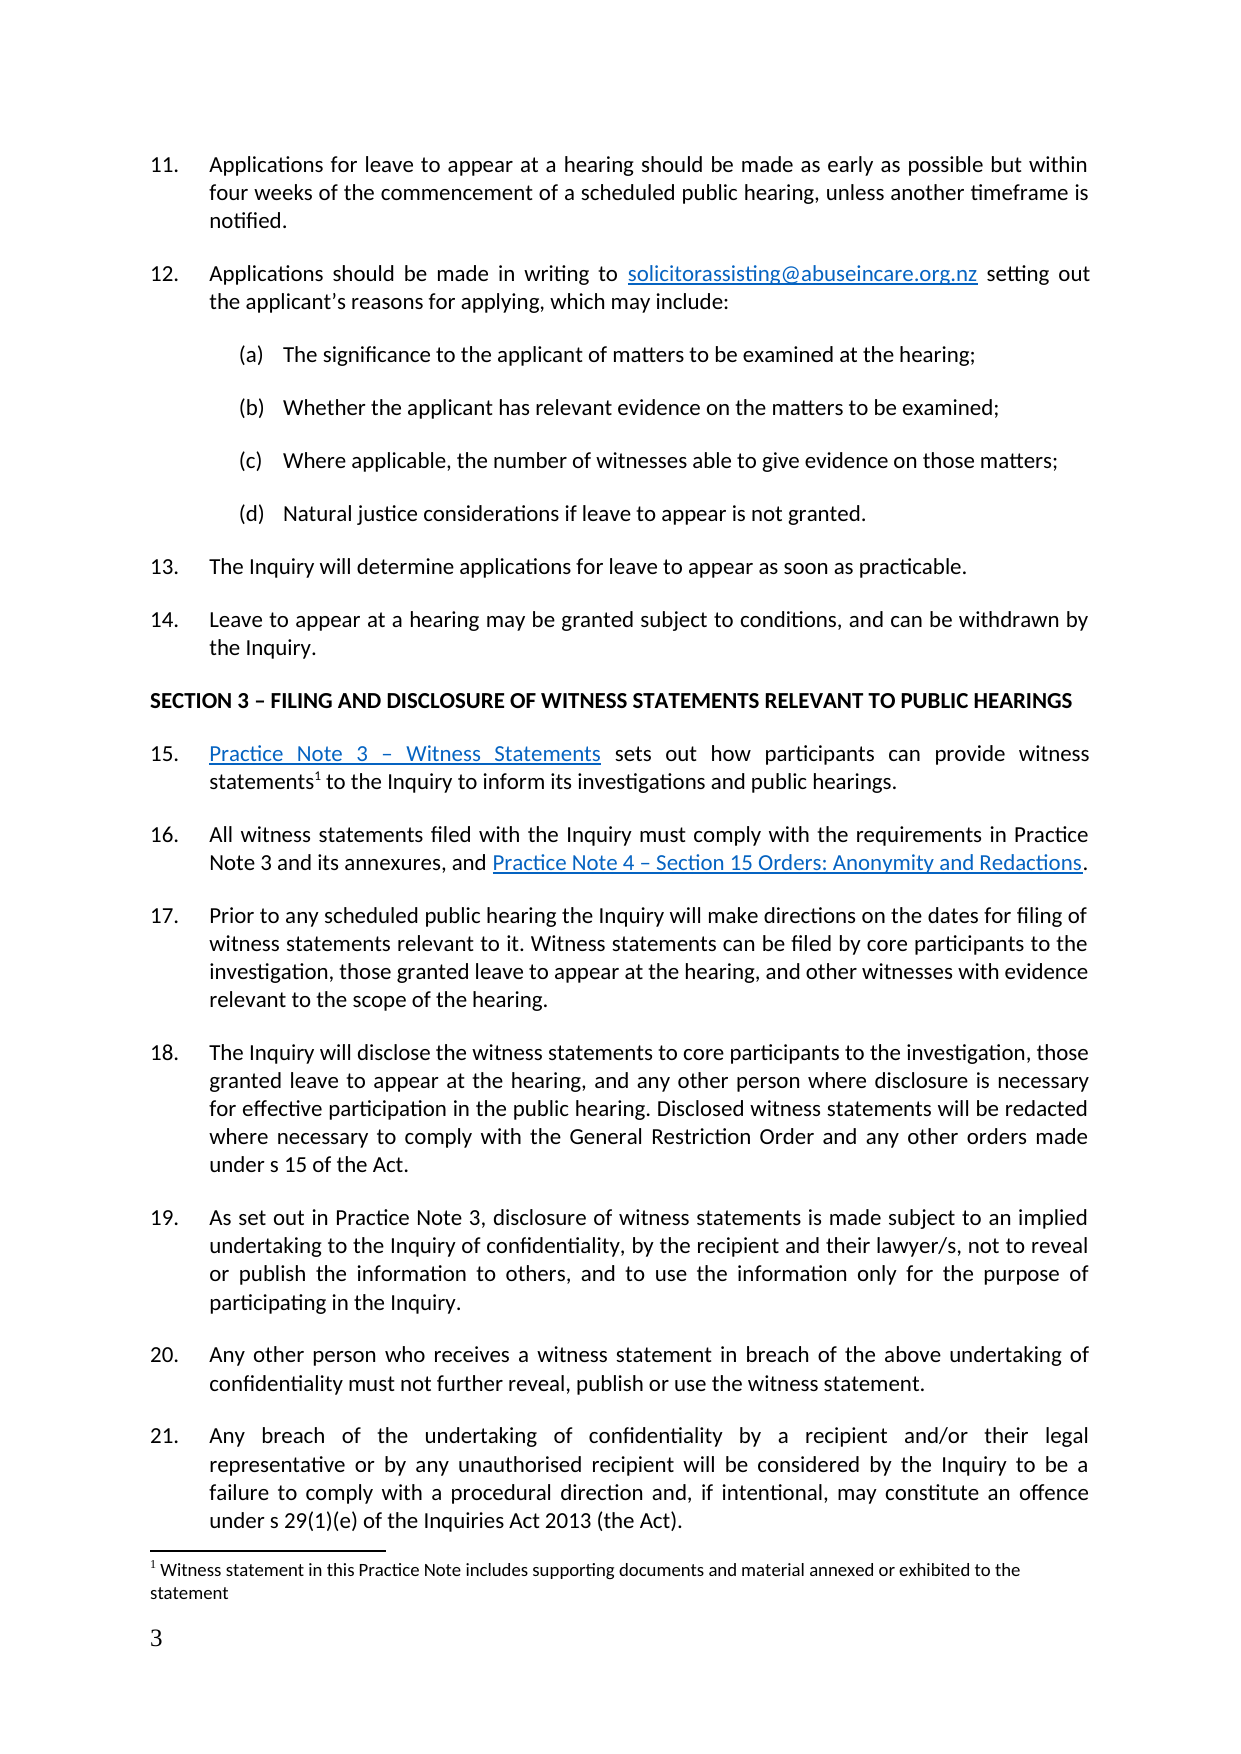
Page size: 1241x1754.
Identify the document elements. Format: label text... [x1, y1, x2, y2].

list Where applicable, the number of witnesses able to give evidence on those matters; [239, 446, 1090, 474]
list Prior to any scheduled public hearing the Inquiry will make directions on the dates for filing of witness statements relevant to it. Witness statements can be filed by core participants to the investigation, those granted leave to appear at the hearing, and other witnesses with evidence relevant to the scope of the hearing. [150, 901, 1090, 1013]
list The significance to the applicant of matters to be examined at the hearing; [239, 340, 1090, 368]
list The Inquiry will disclose the witness statements to core participants to the investigation, those granted leave to appear at the hearing, and any other person where disclosure is necessary for effective participation in the public hearing. Disclosed witness statements will be redacted where necessary to comply with the General Restriction Order and any other orders made under s 15 of the Act. [150, 1038, 1090, 1178]
list Natural justice considerations if leave to appear is not granted. [239, 499, 1090, 527]
list Any breach of the undertaking of confidentiality by a recipient and/or their legal representative or by any unauthorised recipient will be considered by the Inquiry to be a failure to comply with a procedural direction and, if intentional, may constitute an offence under s 29(1)(e) of the Inquiries Act 2013 (the Act). [150, 1422, 1090, 1534]
list Any other person who receives a witness statement in breach of the above undertaking of confidentiality must not further reveal, publish or use the witness statement. [150, 1341, 1090, 1397]
list Practice Note 3 – Witness Statements sets out how participants can provide witness statements to the Inquiry to inform its investigations and public hearings. [150, 739, 1090, 795]
list Applications should be made in writing to solicitorassisting@abuseincare.org.nz setting out the applicant’s reasons for applying, which may include: [150, 259, 1090, 315]
list All witness statements filed with the Inquiry must comply with the requirements in Practice Note 3 and its annexures, and Practice Note 4 – Section 15 Orders: Anonymity and Redactions. [150, 820, 1090, 876]
text SECTION 3 – FILING AND DISCLOSURE OF WITNESS STATEMENTS RELEVANT TO PUBLIC HEARINGS [150, 686, 1090, 714]
list Whether the applicant has relevant evidence on the matters to be examined; [239, 393, 1090, 421]
list Applications for leave to appear at a hearing should be made as early as possible but within four weeks of the commencement of a scheduled public hearing, unless another timeframe is notified. [150, 150, 1090, 234]
list As set out in Practice Note 3, disclosure of witness statements is made subject to an implied undertaking to the Inquiry of confidentiality, by the recipient and their lawyer/s, not to reveal or publish the information to others, and to use the information only for the purpose of participating in the Inquiry. [150, 1203, 1090, 1316]
list Leave to appear at a hearing may be granted subject to conditions, and can be withdrawn by the Inquiry. [150, 605, 1090, 661]
list The Inquiry will determine applications for leave to appear as soon as practicable. [150, 552, 1090, 580]
